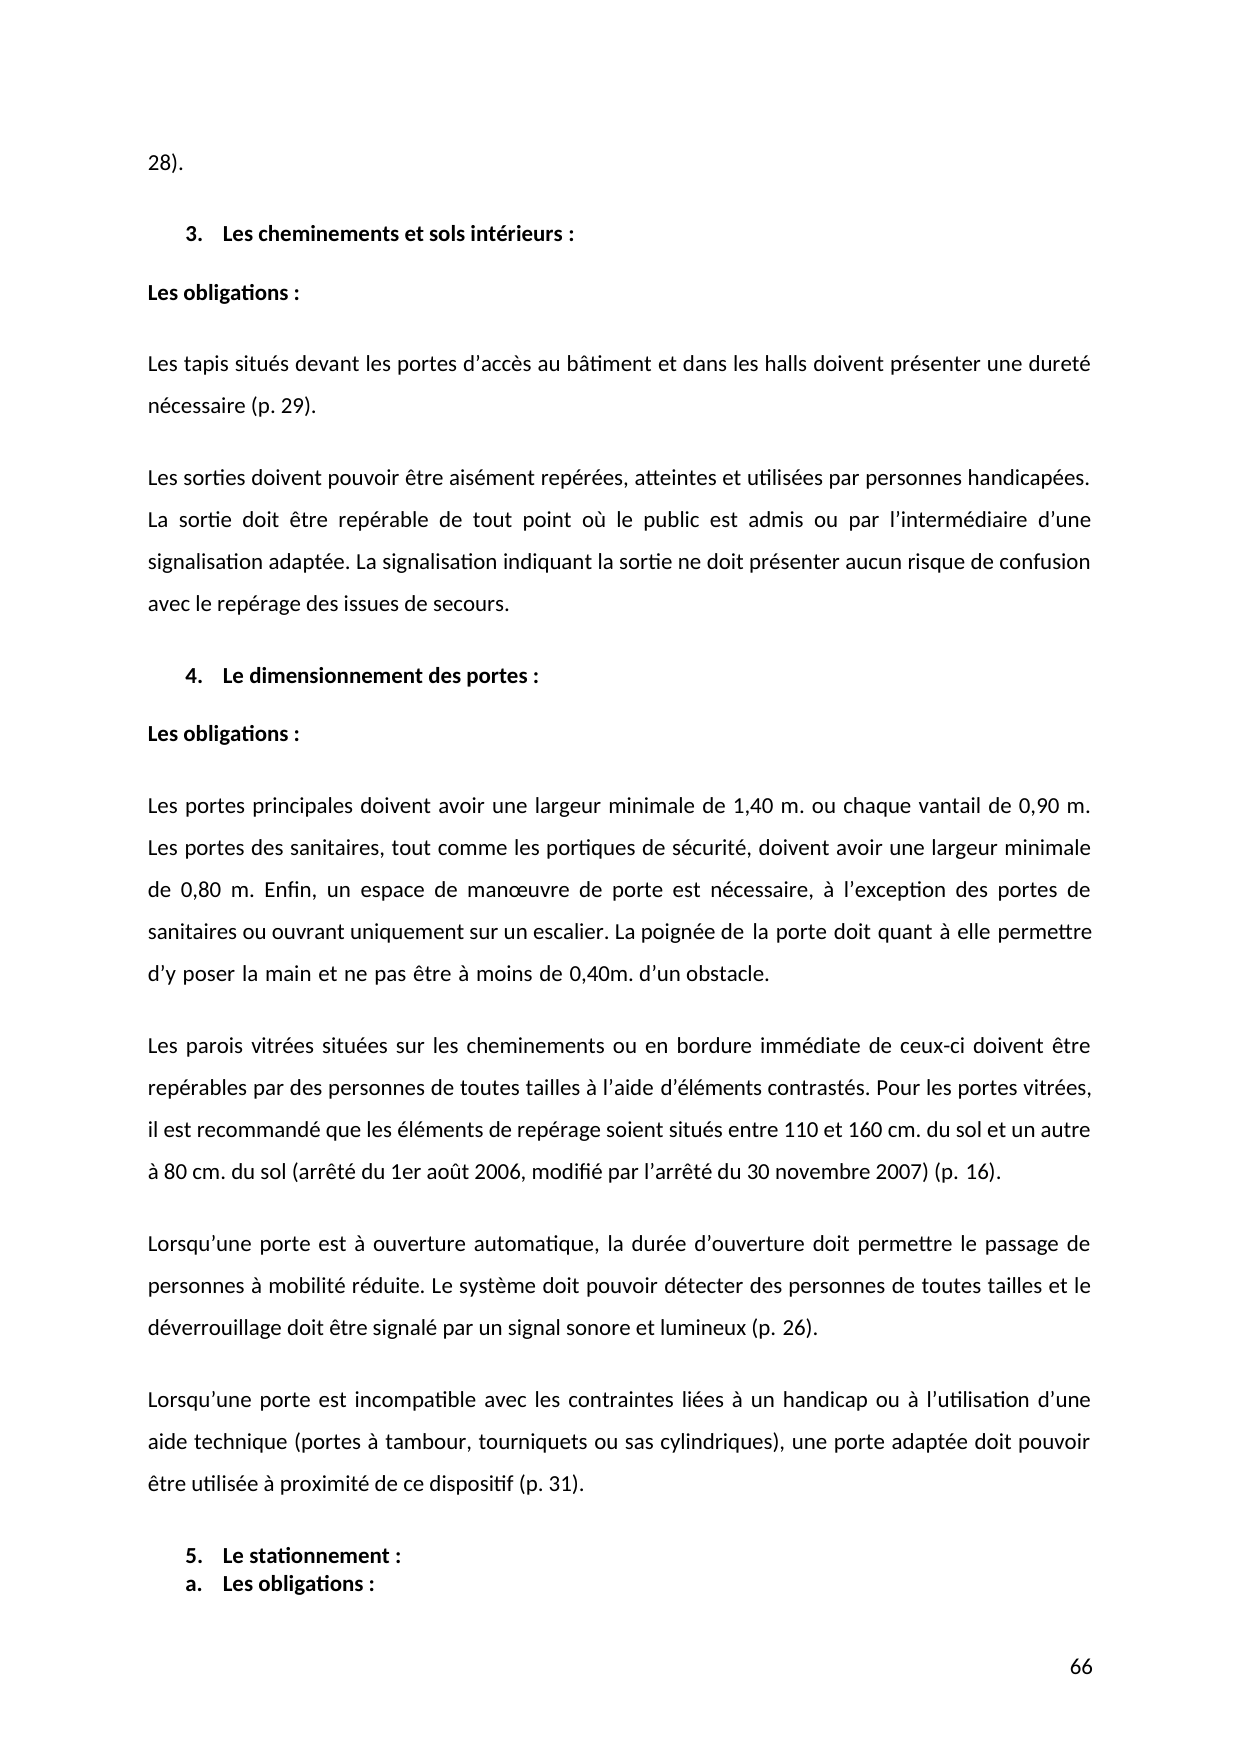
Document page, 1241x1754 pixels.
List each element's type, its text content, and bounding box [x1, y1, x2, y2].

text Les sorties doivent pouvoir être aisément repérées, atteintes et utilisées par personnes handicapées. La sortie doit être repérable de tout point où le public est admis ou par l’intermédiaire d’une signalisation adaptée. La signalisation indiquant la sortie ne doit présenter aucun risque de confusion avec le repérage des issues de secours. [148, 463, 1093, 617]
text Lorsqu’une porte est à ouverture automatique, la durée d’ouverture doit permettre le passage de personnes à mobilité réduite. Le système doit pouvoir détecter des personnes de toutes tailles et le déverrouillage doit être signalé par un signal sonore et lumineux (p. 26). [148, 1229, 1093, 1341]
text Les obligations : [148, 278, 1093, 306]
text Les portes principales doivent avoir une largeur minimale de 1,40 m. ou chaque vantail de 0,90 m. Les portes des sanitaires, tout comme les portiques de sécurité, doivent avoir une largeur minimale de 0,80 m. Enfin, un espace de manœuvre de porte est nécessaire, à l’exception des portes de sanitaires ou ouvrant uniquement sur un escalier. La poignée de la porte doit quant à elle permettre d’y poser la main et ne pas être à moins de 0,40m. d’un obstacle. [148, 791, 1093, 987]
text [148, 148, 1093, 176]
text Les tapis situés devant les portes d’accès au bâtiment et dans les halls doivent présenter une dureté nécessaire (p. 29). [148, 349, 1093, 419]
text Lorsqu’une porte est incompatible avec les contraintes liées à un handicap ou à l’utilisation d’une aide technique (portes à tambour, tourniquets ou sas cylindriques), une porte adaptée doit pouvoir être utilisée à proximité de ce dispositif (p. 31). [148, 1385, 1093, 1497]
text Les obligations : [148, 719, 1093, 747]
list Le stationnement : [185, 1541, 1093, 1569]
text Les parois vitrées situées sur les cheminements ou en bordure immédiate de ceux-ci doivent être repérables par des personnes de toutes tailles à l’aide d’éléments contrastés. Pour les portes vitrées, il est recommandé que les éléments de repérage soient situés entre 110 et 160 cm. du sol et un autre à 80 cm. du sol (arrêté du 1er août 2006, modifié par l’arrêté du 30 novembre 2007) (p. 16). [148, 1031, 1093, 1185]
list Le dimensionnement des portes : [185, 661, 1093, 689]
list Les cheminements et sols intérieurs : [185, 219, 1093, 248]
list Les obligations : [185, 1569, 1093, 1597]
